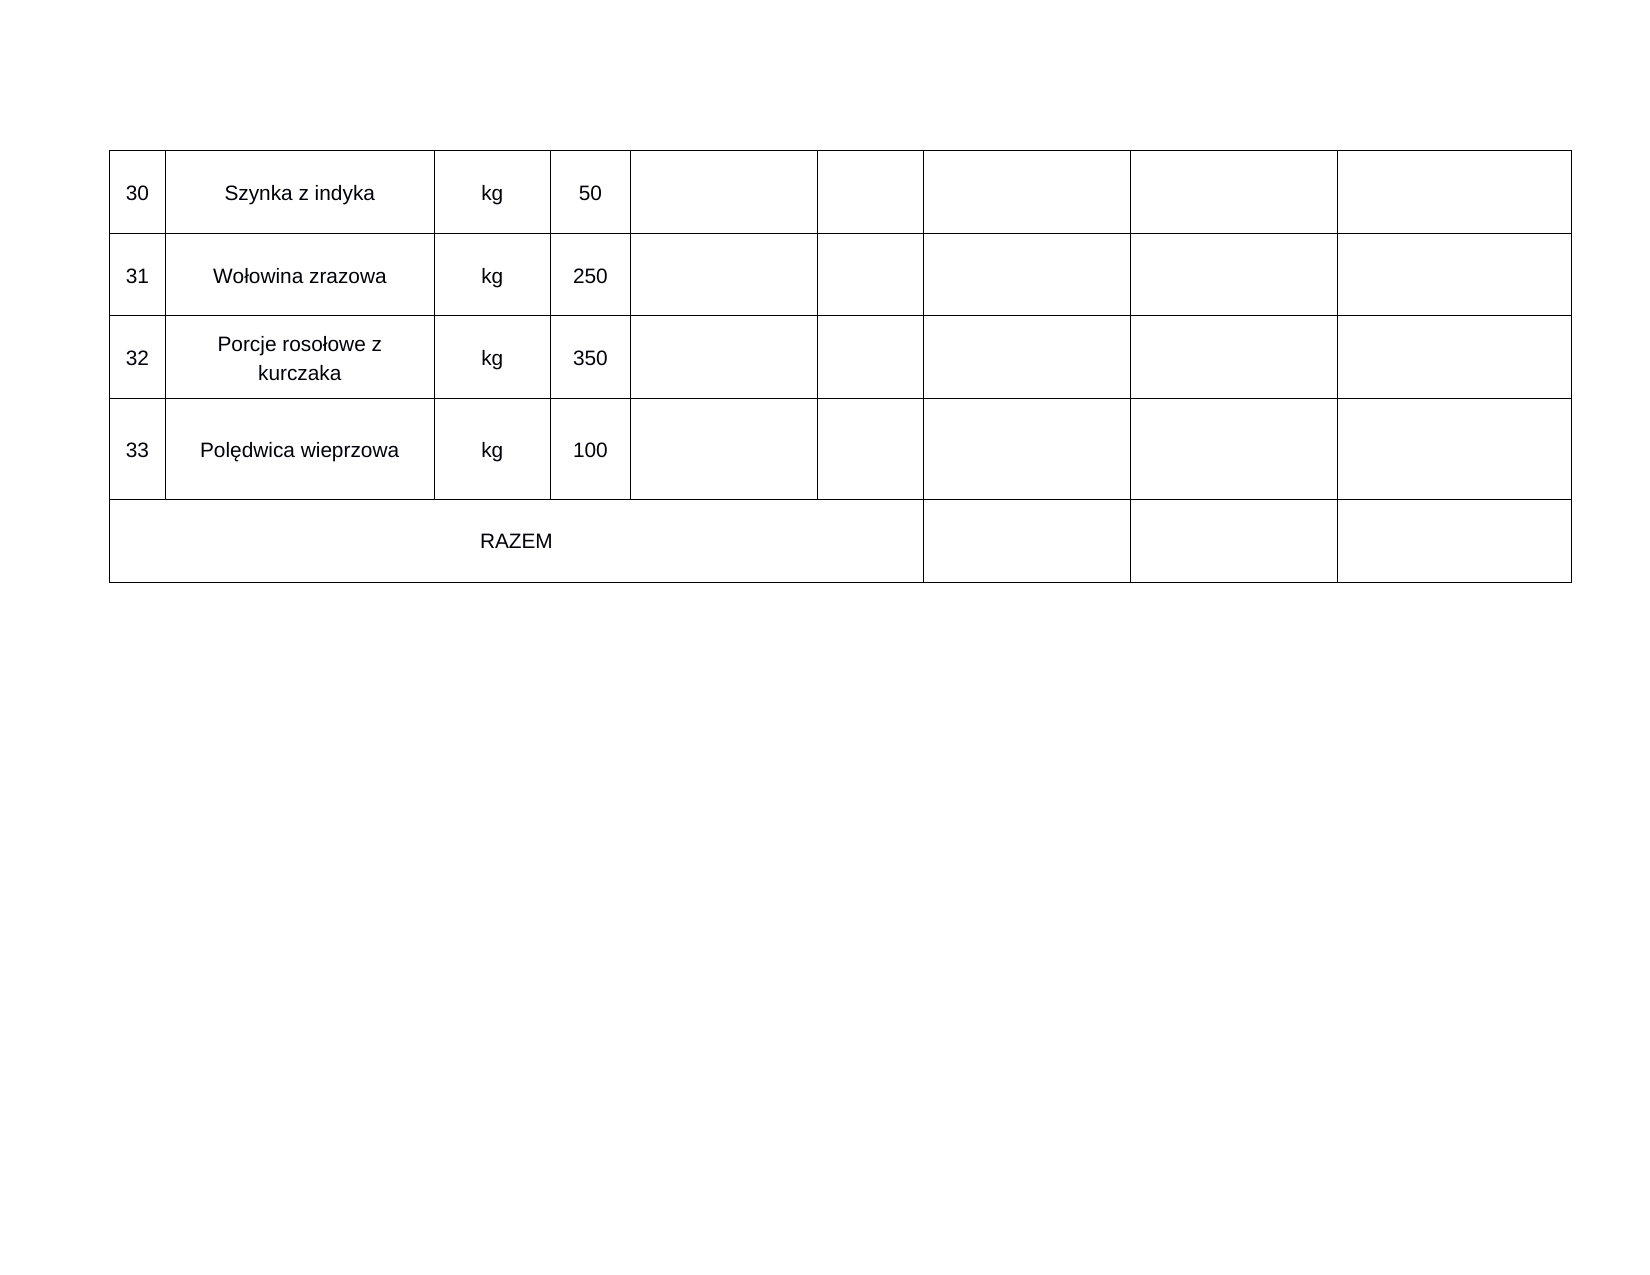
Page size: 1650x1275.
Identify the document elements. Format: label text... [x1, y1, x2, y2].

table_cell 350 [551, 316, 630, 398]
table_cell [1131, 151, 1337, 233]
table_cell Szynka z indyka [166, 151, 434, 233]
table_cell [1131, 500, 1337, 582]
table_cell 31 [110, 234, 165, 315]
table_cell [1338, 151, 1571, 233]
table_cell Porcje rosołowe z kurczaka [166, 316, 434, 398]
table_cell 100 [551, 399, 630, 499]
table_cell 250 [551, 234, 630, 315]
table_cell [631, 399, 817, 499]
table_cell [818, 151, 923, 233]
table_cell [818, 234, 923, 315]
table_cell 30 [110, 151, 165, 233]
table_cell [924, 500, 1130, 582]
table_cell kg [435, 316, 550, 398]
table_cell [631, 316, 817, 398]
table_cell [924, 151, 1130, 233]
table_cell Polędwica wieprzowa [166, 399, 434, 499]
table_cell [631, 151, 817, 233]
table_cell kg [435, 234, 550, 315]
table_cell [1338, 316, 1571, 398]
table_cell [1338, 500, 1571, 582]
table_cell Wołowina zrazowa [166, 234, 434, 315]
table_cell [818, 399, 923, 499]
table_cell [1131, 316, 1337, 398]
table_cell 50 [551, 151, 630, 233]
table_cell [924, 399, 1130, 499]
table_cell [1338, 399, 1571, 499]
table_cell kg [435, 151, 550, 233]
table_cell [631, 234, 817, 315]
table_cell [818, 316, 923, 398]
table_cell [1338, 234, 1571, 315]
table_cell 32 [110, 316, 165, 398]
table_cell [1131, 234, 1337, 315]
table_cell 33 [110, 399, 165, 499]
table_cell RAZEM [110, 500, 923, 582]
table_cell [924, 316, 1130, 398]
table_cell kg [435, 399, 550, 499]
table_cell [924, 234, 1130, 315]
table_cell [1131, 399, 1337, 499]
